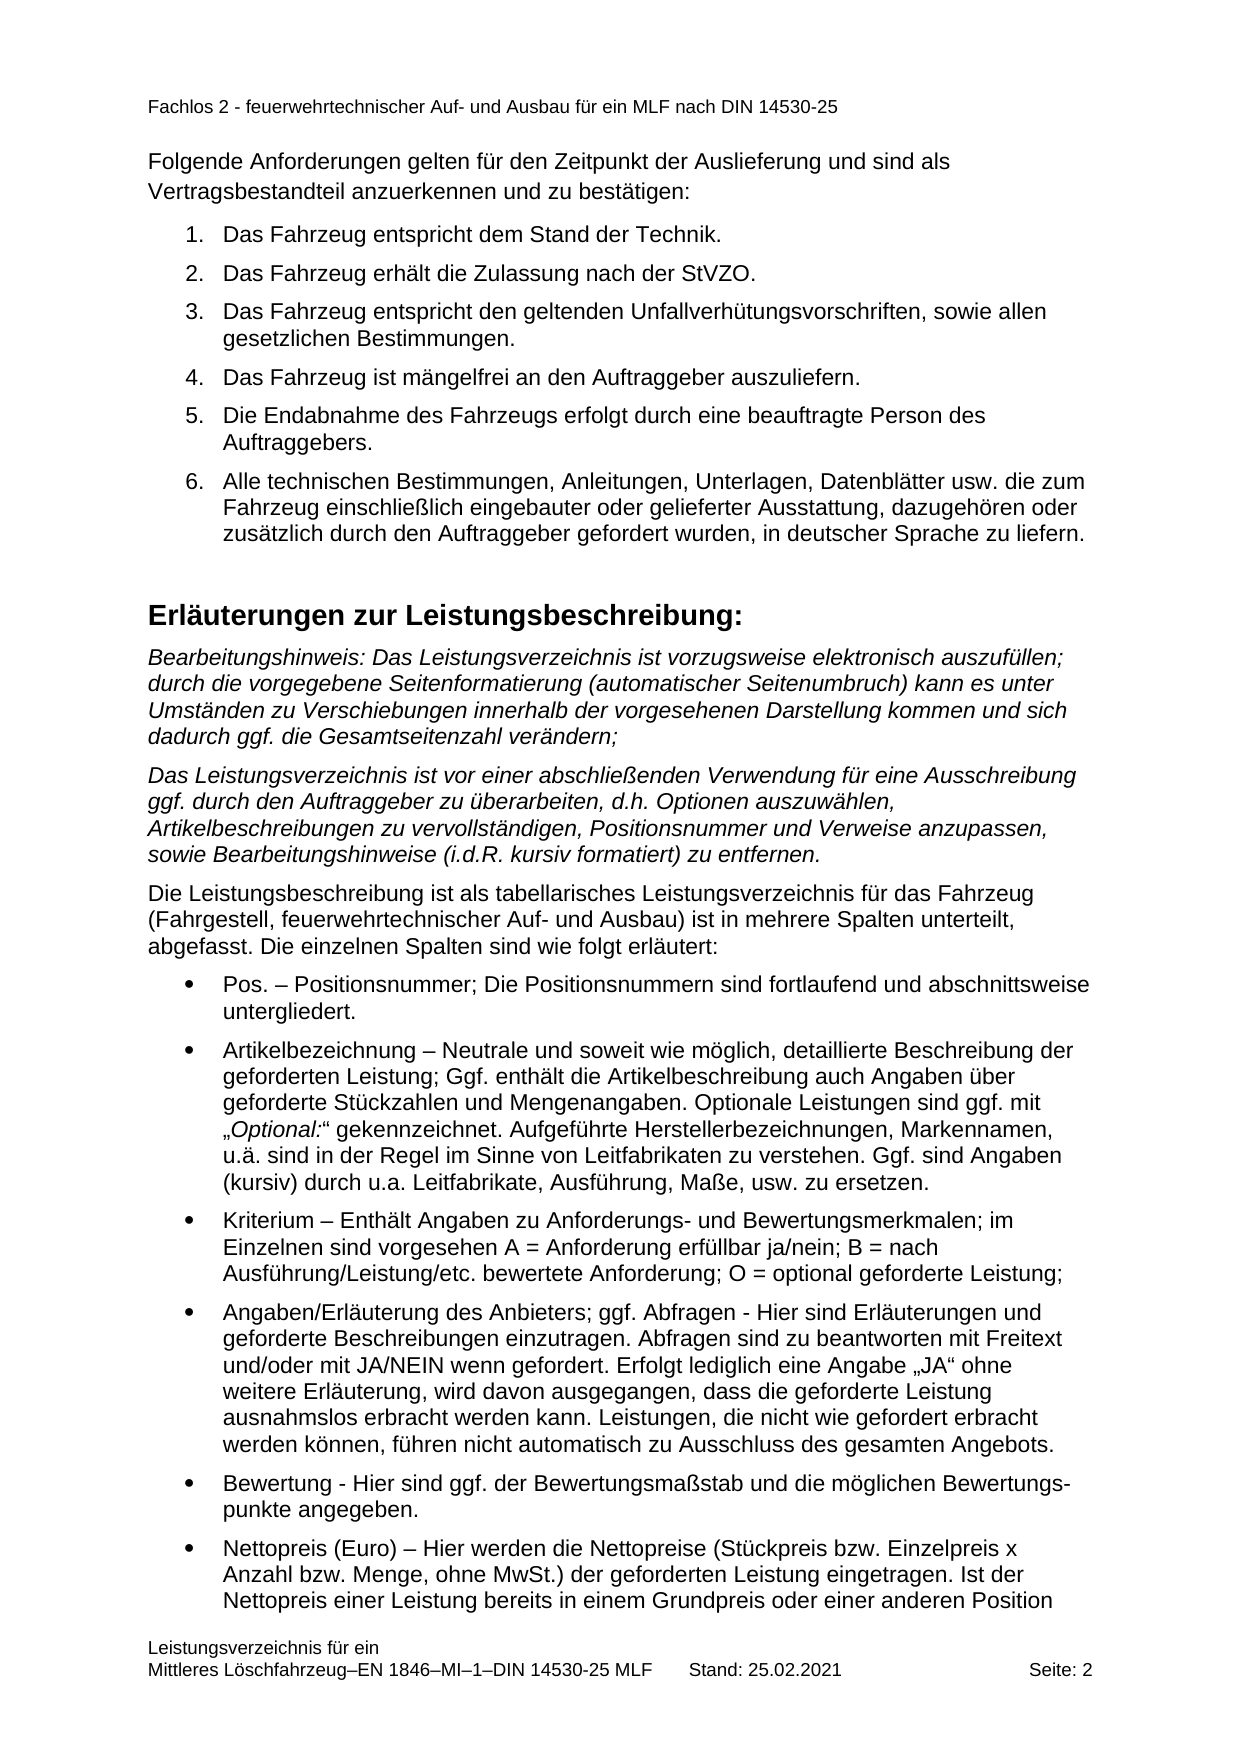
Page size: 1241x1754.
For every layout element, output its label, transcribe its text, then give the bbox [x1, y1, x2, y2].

list Angaben/Erläuterung des Anbieters; ggf. Abfragen - Hier sind Erläuterungen und geforderte Beschreibungen einzutragen. Abfragen sind zu beantworten mit Freitext und/oder mit JA/NEIN wenn gefordert. Erfolgt lediglich eine Angabe „JA“ ohne weitere Erläuterung, wird davon ausgegangen, dass die geforderte Leistung ausnahmslos erbracht werden kann. Leistungen, die nicht wie gefordert erbracht werden können, führen nicht automatisch zu Ausschluss des gesamten Angebots. [185, 1299, 1092, 1457]
list Das Fahrzeug entspricht dem Stand der Technik. [185, 221, 1092, 247]
text Die Leistungsbeschreibung ist als tabellarisches Leistungsverzeichnis für das Fahrzeug (Fahrgestell, feuerwehrtechnischer Auf- und Ausbau) ist in mehrere Spalten unterteilt, abgefasst. Die einzelnen Spalten sind wie folgt erläutert: [148, 880, 1092, 959]
list Das Fahrzeug entspricht den geltenden Unfallverhütungsvorschriften, sowie allen gesetzlichen Bestimmungen. [185, 298, 1092, 351]
text Das Leistungsverzeichnis ist vor einer abschließenden Verwendung für eine Ausschreibung ggf. durch den Auftraggeber zu überarbeiten, d.h. Optionen auszuwählen, Artikelbeschreibungen zu vervollständigen, Positionsnummer und Verweise anzupassen, sowie Bearbeitungshinweise (i.d.R. kursiv formatiert) zu entfernen. [148, 762, 1092, 867]
text Erläuterungen zur Leistungsbeschreibung: [148, 598, 1092, 632]
list Das Fahrzeug erhält die Zulassung nach der StVZO. [185, 259, 1092, 286]
list Alle technischen Bestimmungen, Anleitungen, Unterlagen, Datenblätter usw. die zum Fahrzeug einschließlich eingebauter oder gelieferter Ausstattung, dazugehören oder zusätzlich durch den Auftraggeber gefordert wurden, in deutscher Sprache zu liefern. [185, 468, 1092, 547]
list Die Endabnahme des Fahrzeugs erfolgt durch eine beauftragte Person des Auftraggebers. [185, 402, 1092, 455]
list Das Fahrzeug ist mängelfrei an den Auftraggeber auszuliefern. [185, 363, 1092, 390]
list Kriterium – Enthält Angaben zu Anforderungs- und Bewertungsmerkmalen; im Einzelnen sind vorgesehen A = Anforderung erfüllbar ja/nein; B = nach Ausführung/Leistung/etc. bewertete Anforderung; O = optional geforderte Leistung; [185, 1207, 1092, 1286]
list Bewertung - Hier sind ggf. der Bewertungsmaßstab und die möglichen Bewertungs-punkte angegeben. [185, 1469, 1092, 1522]
text Folgende Anforderungen gelten für den Zeitpunkt der Auslieferung und sind als Vertragsbestandteil anzuerkennen und zu bestätigen: [148, 148, 1092, 204]
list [185, 1535, 1092, 1614]
list Artikelbezeichnung – Neutrale und soweit wie möglich, detaillierte Beschreibung der geforderten Leistung; Ggf. enthält die Artikelbeschreibung auch Angaben über geforderte Stückzahlen und Mengenangaben. Optionale Leistungen sind ggf. mit „Optional:“ gekennzeichnet. Aufgeführte Herstellerbezeichnungen, Markennamen, u.ä. sind in der Regel im Sinne von Leitfabrikaten zu verstehen. Ggf. sind Angaben (kursiv) durch u.a. Leitfabrikate, Ausführung, Maße, usw. zu ersetzen. [185, 1037, 1092, 1195]
text Bearbeitungshinweis: Das Leistungsverzeichnis ist vorzugsweise elektronisch auszufüllen; durch die vorgegebene Seitenformatierung (automatischer Seitenumbruch) kann es unter Umständen zu Verschiebungen innerhalb der vorgesehenen Darstellung kommen und sich dadurch ggf. die Gesamtseitenzahl verändern; [148, 644, 1092, 749]
list Pos. – Positionsnummer; Die Positionsnummern sind fortlaufend und abschnittsweise untergliedert. [185, 971, 1092, 1024]
